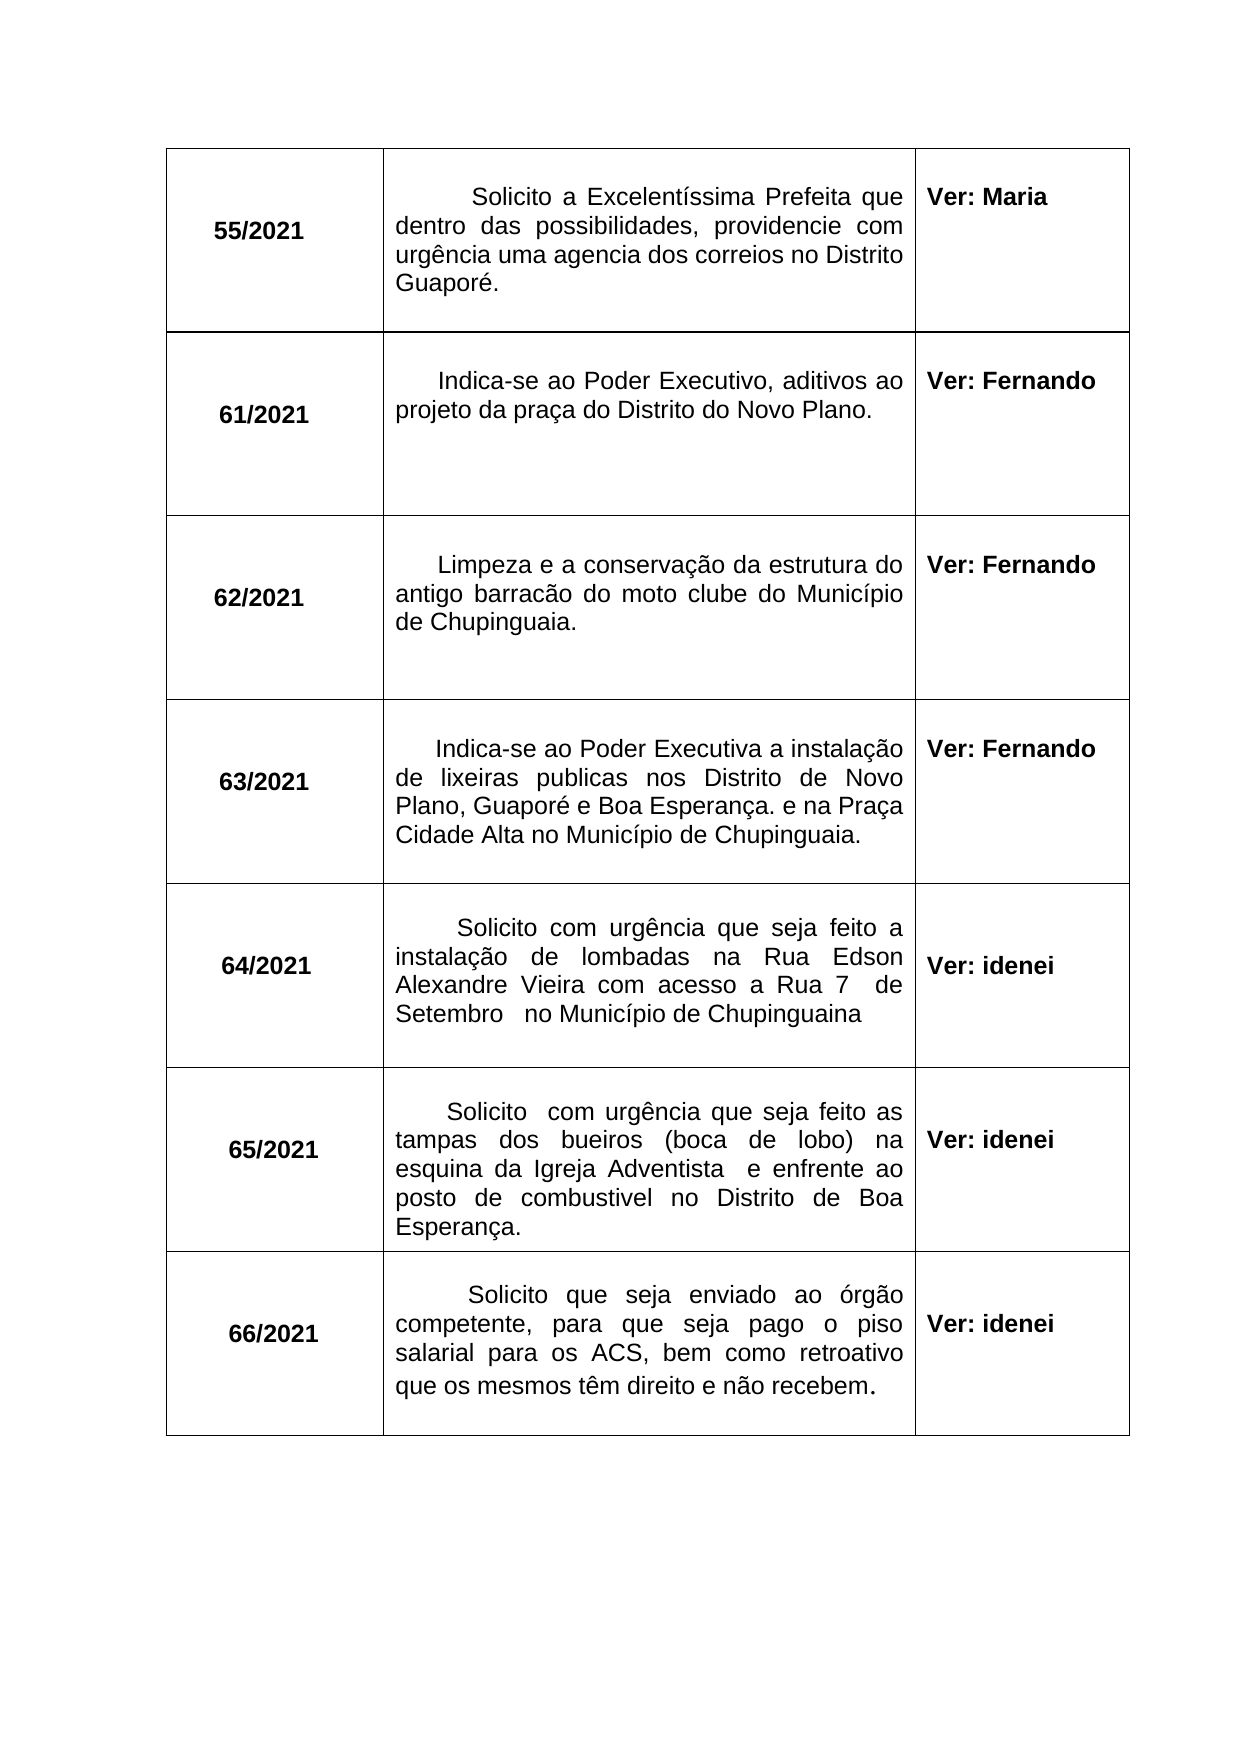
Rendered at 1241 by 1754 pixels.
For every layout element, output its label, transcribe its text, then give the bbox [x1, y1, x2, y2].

table_cell Ver: idenei [916, 884, 1129, 1067]
table_cell Solicito que seja enviado ao órgão competente, para que seja pago o piso salarial para os ACS, bem como retroativo que os mesmos têm direito e não recebem. [384, 1252, 915, 1434]
table_cell 66/2021 [167, 1252, 383, 1434]
table_cell 64/2021 [167, 884, 383, 1067]
table_cell Indica-se ao Poder Executivo, aditivos ao projeto da praça do Distrito do Novo Plano. [384, 333, 915, 515]
table_cell 65/2021 [167, 1068, 383, 1251]
table_cell 61/2021 [167, 333, 383, 515]
table_cell Ver: Maria [916, 149, 1129, 331]
table_cell Ver: Fernando [916, 516, 1129, 699]
table_cell 62/2021 [167, 516, 383, 699]
table_cell Ver: idenei [916, 1252, 1129, 1434]
table_cell Indica-se ao Poder Executiva a instalação de lixeiras publicas nos Distrito de Novo Plano, Guaporé e Boa Esperança. e na Praça Cidade Alta no Município de Chupinguaia. [384, 700, 915, 883]
table_cell 63/2021 [167, 700, 383, 883]
table_cell 55/2021 [167, 149, 383, 331]
table_cell Ver: idenei [916, 1068, 1129, 1251]
table_cell Solicito a Excelentíssima Prefeita que dentro das possibilidades, providencie com urgência uma agencia dos correios no Distrito Guaporé. [384, 149, 915, 331]
table_cell Limpeza e a conservação da estrutura do antigo barracão do moto clube do Município de Chupinguaia. [384, 516, 915, 699]
table_cell Ver: Fernando [916, 700, 1129, 883]
table_cell Ver: Fernando [916, 333, 1129, 515]
table_cell Solicito com urgência que seja feito a instalação de lombadas na Rua Edson Alexandre Vieira com acesso a Rua 7 de Setembro no Município de Chupinguaina [384, 884, 915, 1067]
table_cell Solicito com urgência que seja feito as tampas dos bueiros (boca de lobo) na esquina da Igreja Adventista e enfrente ao posto de combustivel no Distrito de Boa Esperança. [384, 1068, 915, 1251]
